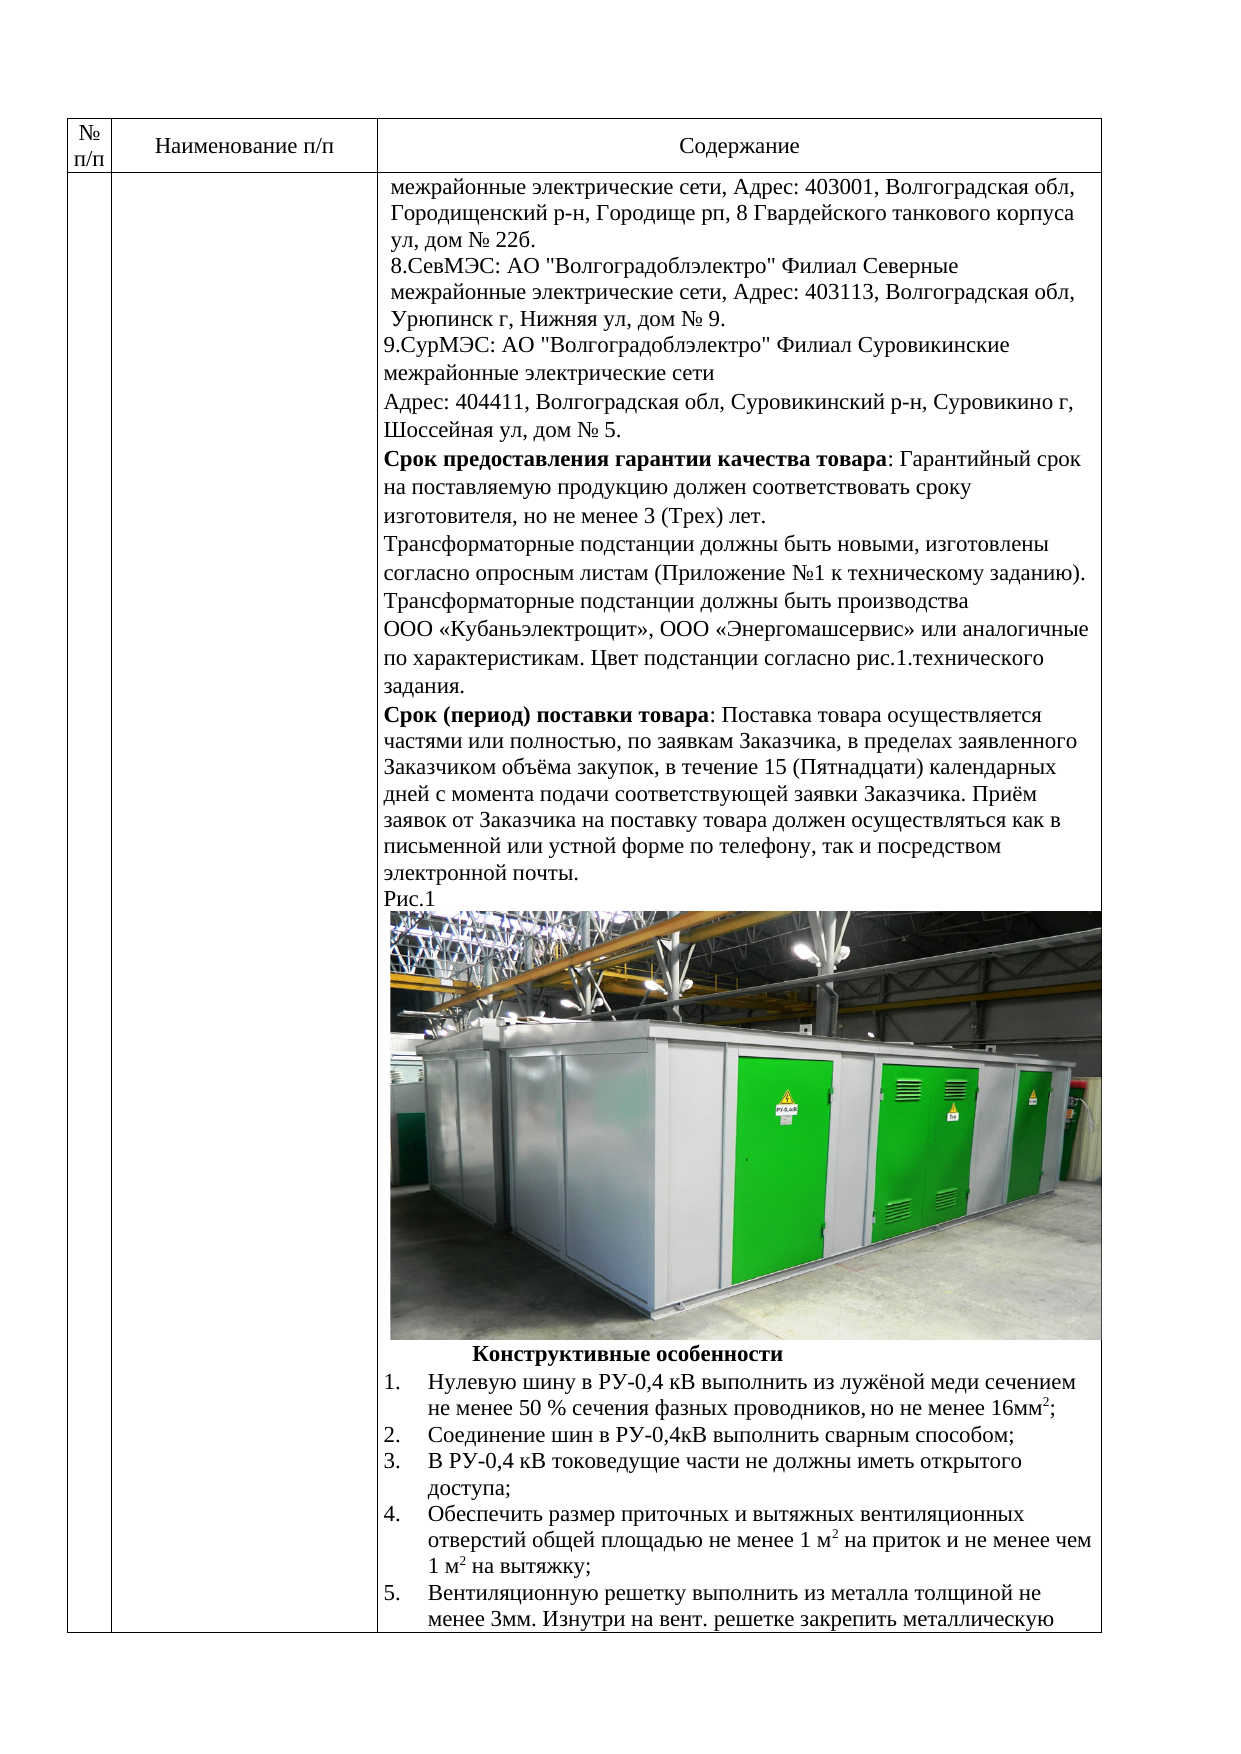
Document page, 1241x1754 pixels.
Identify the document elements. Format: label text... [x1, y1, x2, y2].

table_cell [112, 173, 377, 1632]
table_header № п/п [68, 119, 111, 172]
table_header Наименование п/п [112, 119, 377, 172]
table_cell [378, 173, 1101, 1632]
picture [390, 911, 1102, 1340]
table_cell [68, 173, 111, 1632]
table_header Содержание [378, 119, 1101, 172]
